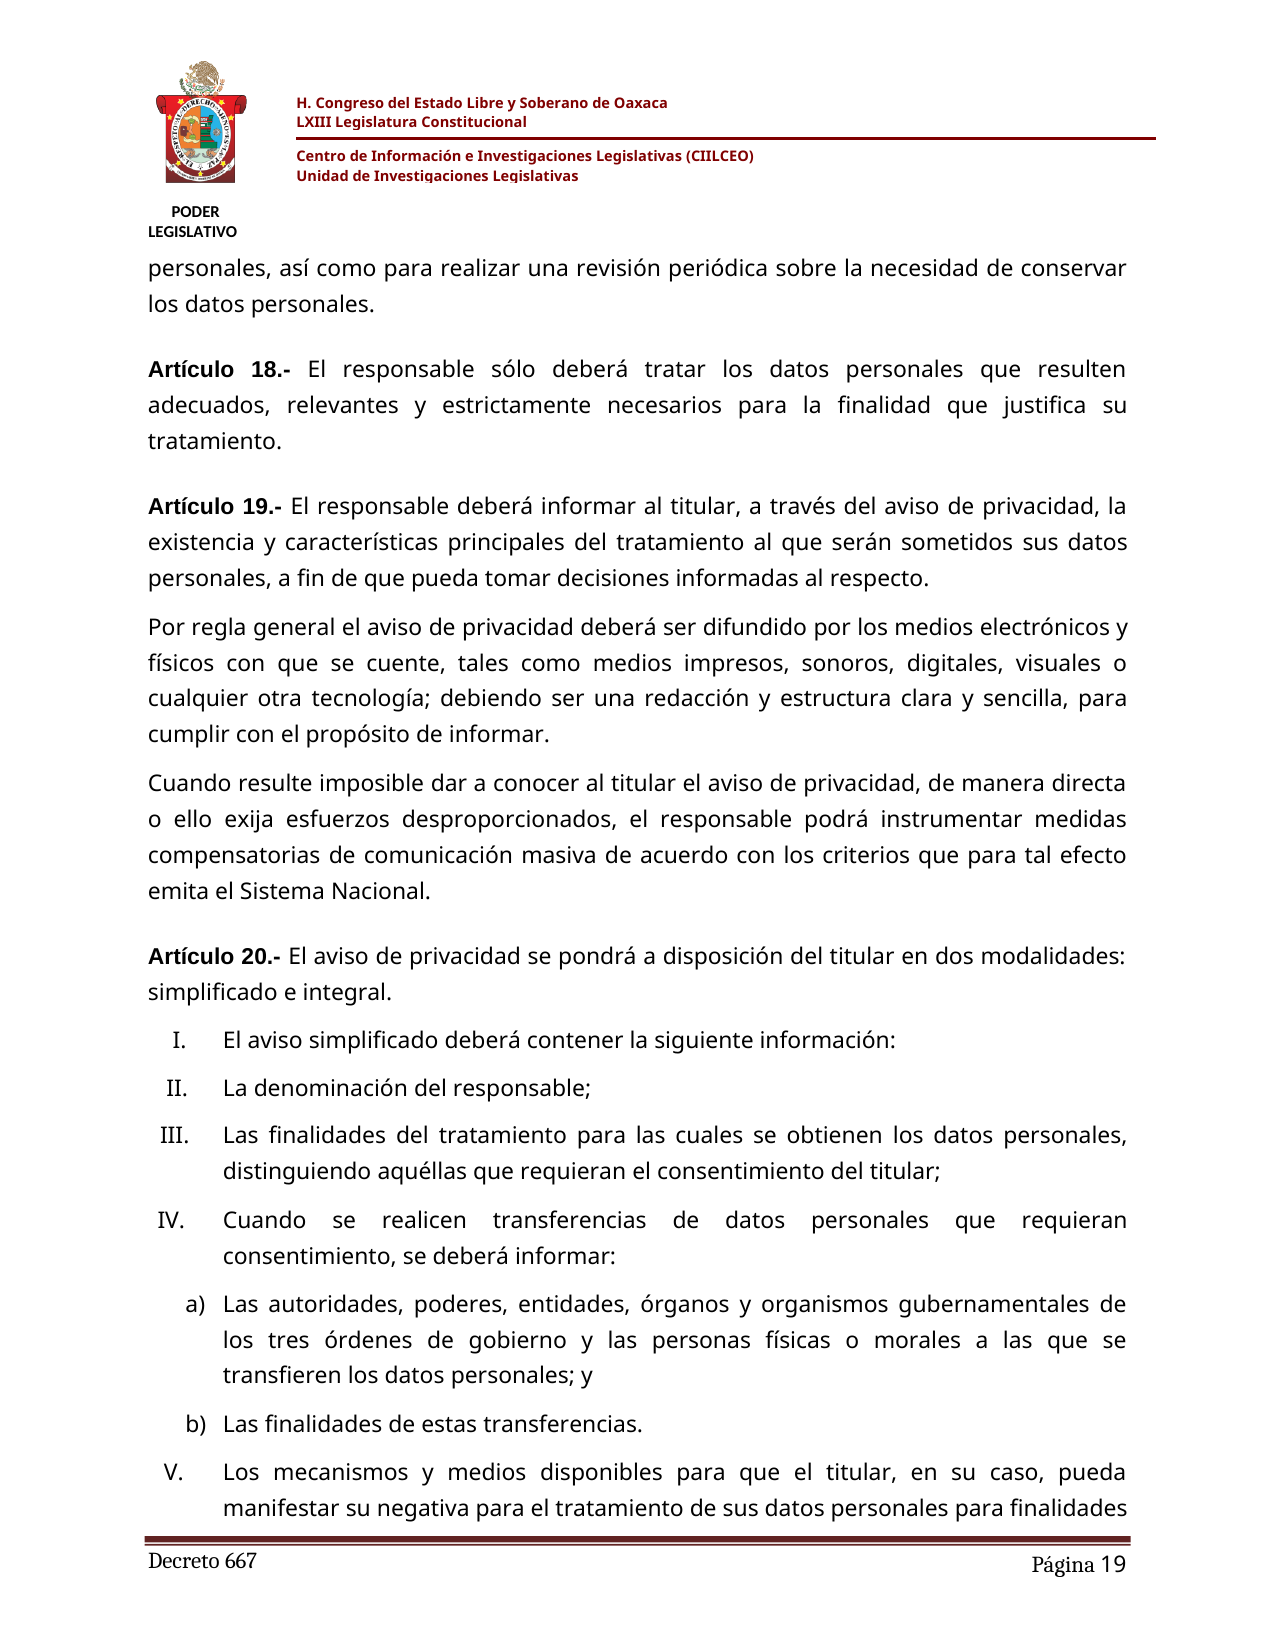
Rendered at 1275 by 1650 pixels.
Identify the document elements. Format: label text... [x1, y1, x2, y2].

list La denominación del responsable; [166, 1072, 1139, 1103]
list El aviso simplificado deberá contener la siguiente información: [172, 1024, 1139, 1055]
text Artículo 19.- El responsable deberá informar al titular, a través del aviso de privacidad, la existencia y características principales del tratamiento al que serán sometidos sus datos personales, a fin de que pueda tomar decisiones informadas al respecto. [148, 490, 1128, 593]
list Cuando se realicen transferencias de datos personales que requieran consentimiento, se deberá informar: [157, 1204, 1127, 1271]
text Artículo 20.- El aviso de privacidad se pondrá a disposición del titular en dos modalidades: simplificado e integral. [148, 940, 1127, 1007]
picture [156, 61, 247, 183]
text Cuando resulte imposible dar a conocer al titular el aviso de privacidad, de manera directa o ello exija esfuerzos desproporcionados, el responsable podrá instrumentar medidas compensatorias de comunicación masiva de acuerdo con los criterios que para tal efecto emita el Sistema Nacional. [148, 767, 1128, 906]
text personales, así como para realizar una revisión periódica sobre la necesidad de conservar los datos personales. [148, 252, 1128, 319]
text Por regla general el aviso de privacidad deberá ser difundido por los medios electrónicos y físicos con que se cuente, tales como medios impresos, sonoros, digitales, visuales o cualquier otra tecnología; debiendo ser una redacción y estructura clara y sencilla, para cumplir con el propósito de informar. [148, 611, 1128, 749]
text Artículo 18.- El responsable sólo deberá tratar los datos personales que resulten adecuados, relevantes y estrictamente necesarios para la finalidad que justifica su tratamiento. [148, 353, 1127, 456]
list Las finalidades del tratamiento para las cuales se obtienen los datos personales, distinguiendo aquéllas que requieran el consentimiento del titular; [160, 1119, 1127, 1187]
list Las finalidades de estas transferencias. [185, 1408, 1139, 1439]
list Las autoridades, poderes, entidades, órganos y organismos gubernamentales de los tres órdenes de gobierno y las personas físicas o morales a las que se transfieren los datos personales; y [185, 1288, 1127, 1391]
